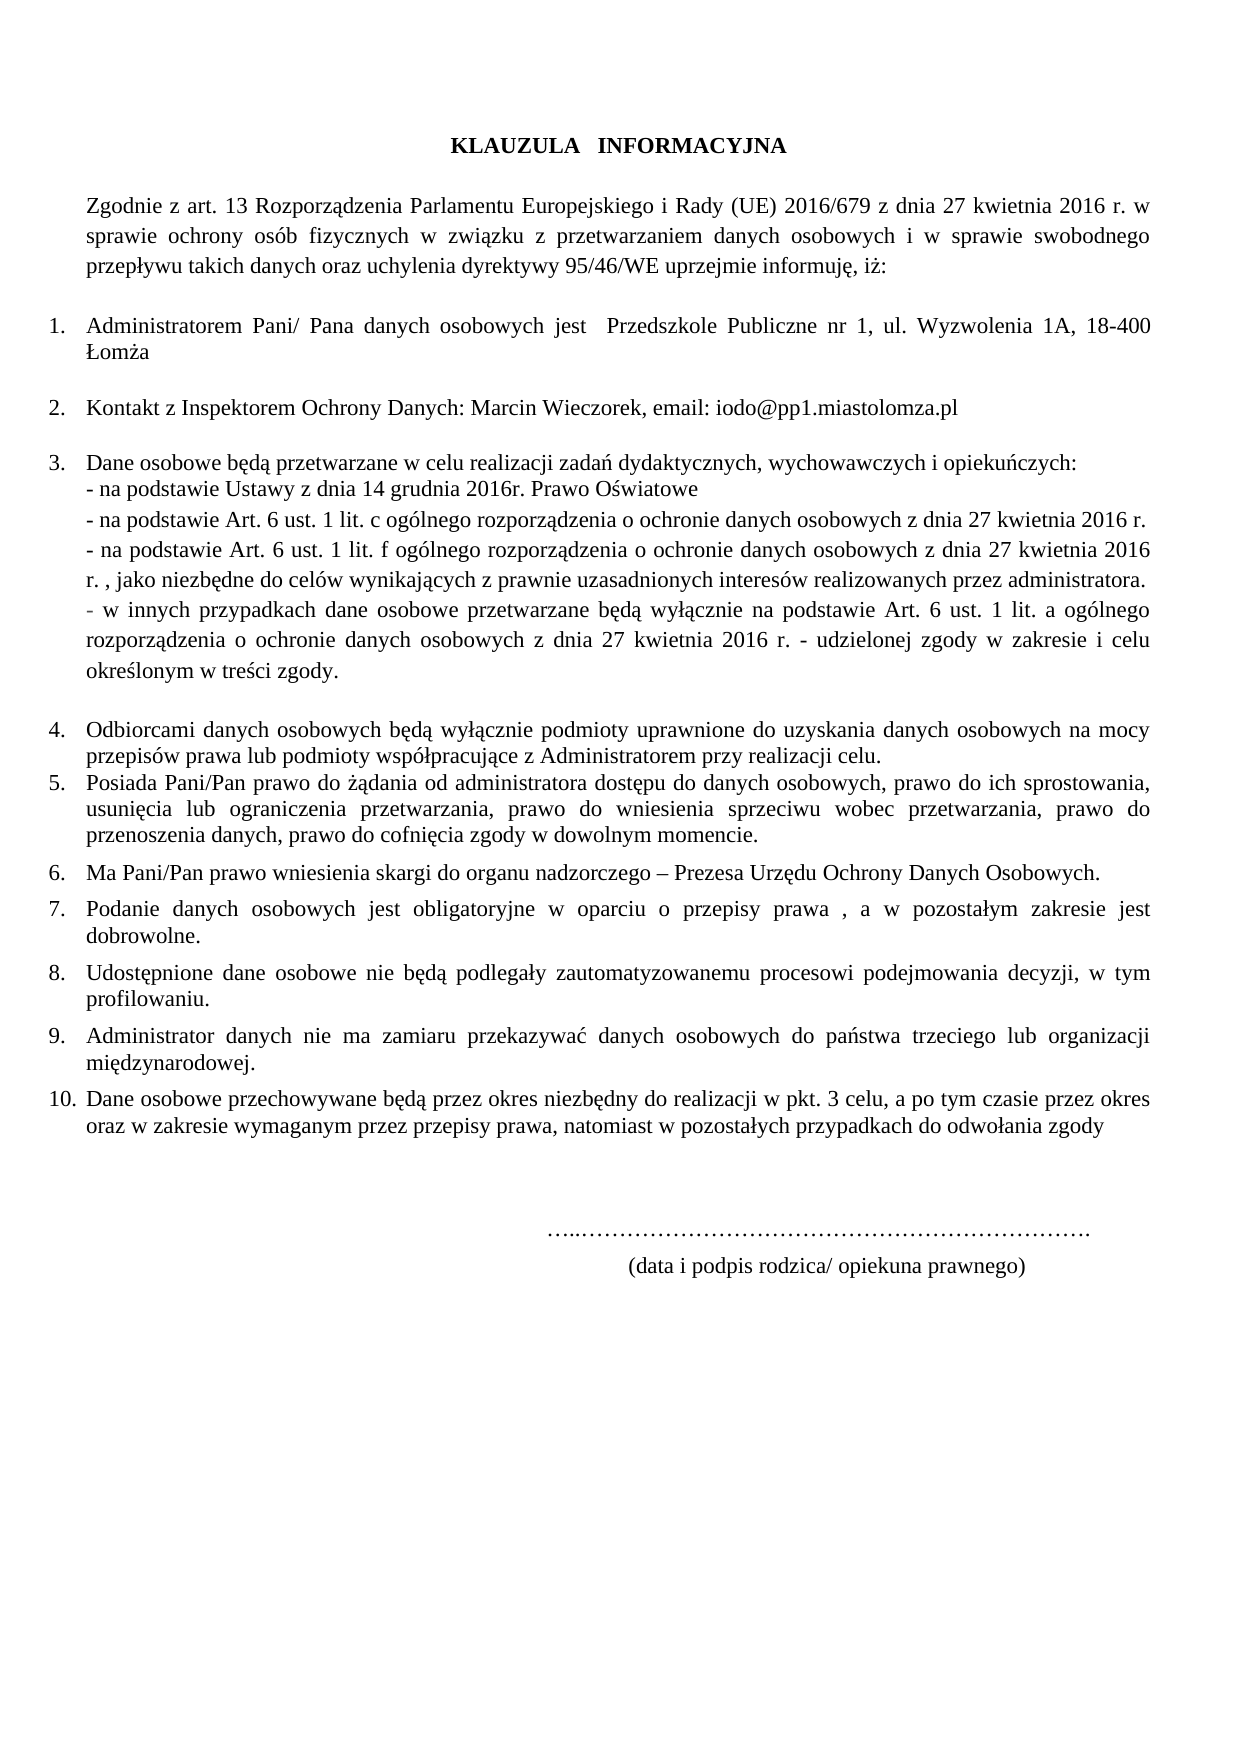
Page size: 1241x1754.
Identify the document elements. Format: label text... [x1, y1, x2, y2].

list Podanie danych osobowych jest obligatoryjne w oparciu o przepisy prawa , a w pozostałym zakresie jest dobrowolne. [48, 896, 1152, 948]
list Odbiorcami danych osobowych będą wyłącznie podmioty uprawnione do uzyskania danych osobowych na mocy przepisów prawa lub podmioty współpracujące z Administratorem przy realizacji celu. [48, 716, 1152, 769]
list Posiada Pani/Pan prawo do żądania od administratora dostępu do danych osobowych, prawo do ich sprostowania, usunięcia lub ograniczenia przetwarzania, prawo do wniesienia sprzeciwu wobec przetwarzania, prawo do przenoszenia danych, prawo do cofnięcia zgody w dowolnym momencie. [48, 769, 1152, 848]
text KLAUZULA INFORMACYJNA [86, 133, 1152, 159]
text - w innych przypadkach dane osobowe przetwarzane będą wyłącznie na podstawie Art. 6 ust. 1 lit. a ogólnego rozporządzenia o ochronie danych osobowych z dnia 27 kwietnia 2016 r. - udzielonej zgody w zakresie i celu określonym w treści zgody. [86, 596, 1152, 683]
list Udostępnione dane osobowe nie będą podlegały zautomatyzowanemu procesowi podejmowania decyzji, w tym profilowaniu. [48, 959, 1152, 1012]
list Kontakt z Inspektorem Ochrony Danych: Marcin Wieczorek, email: iodo@pp1.miastolomza.pl [48, 394, 1152, 420]
list Dane osobowe będą przetwarzane w celu realizacji zadań dydaktycznych, wychowawczych i opiekuńczych: [48, 449, 1152, 476]
text (data i podpis rodzica/ opiekuna prawnego) [86, 1252, 1152, 1279]
list Ma Pani/Pan prawo wniesienia skargi do organu nadzorczego – Prezesa Urzędu Ochrony Danych Osobowych. [48, 858, 1152, 885]
text Zgodnie z art. 13 Rozporządzenia Parlamentu Europejskiego i Rady (UE) 2016/679 z dnia 27 kwietnia 2016 r. w sprawie ochrony osób fizycznych w związku z przetwarzaniem danych osobowych i w sprawie swobodnego przepływu takich danych oraz uchylenia dyrektywy 95/46/WE uprzejmie informuję, iż: [86, 192, 1152, 279]
list Administrator danych nie ma zamiaru przekazywać danych osobowych do państwa trzeciego lub organizacji międzynarodowej. [48, 1022, 1152, 1075]
list Administratorem Pani/ Pana danych osobowych jest Przedszkole Publiczne nr 1, ul. Wyzwolenia 1A, 18-400 Łomża [48, 312, 1152, 364]
text …..…………………………………………………………. [546, 1187, 1152, 1242]
text - na podstawie Ustawy z dnia 14 grudnia 2016r. Prawo Oświatowe [86, 476, 1152, 502]
list Dane osobowe przechowywane będą przez okres niezbędny do realizacji w pkt. 3 celu, a po tym czasie przez okres oraz w zakresie wymaganym przez przepisy prawa, natomiast w pozostałych przypadkach do odwołania zgody [48, 1086, 1152, 1138]
text - na podstawie Art. 6 ust. 1 lit. c ogólnego rozporządzenia o ochronie danych osobowych z dnia 27 kwietnia 2016 r. [86, 506, 1152, 532]
text - na podstawie Art. 6 ust. 1 lit. f ogólnego rozporządzenia o ochronie danych osobowych z dnia 27 kwietnia 2016 r. , jako niezbędne do celów wynikających z prawnie uzasadnionych interesów realizowanych przez administratora. [86, 536, 1152, 592]
